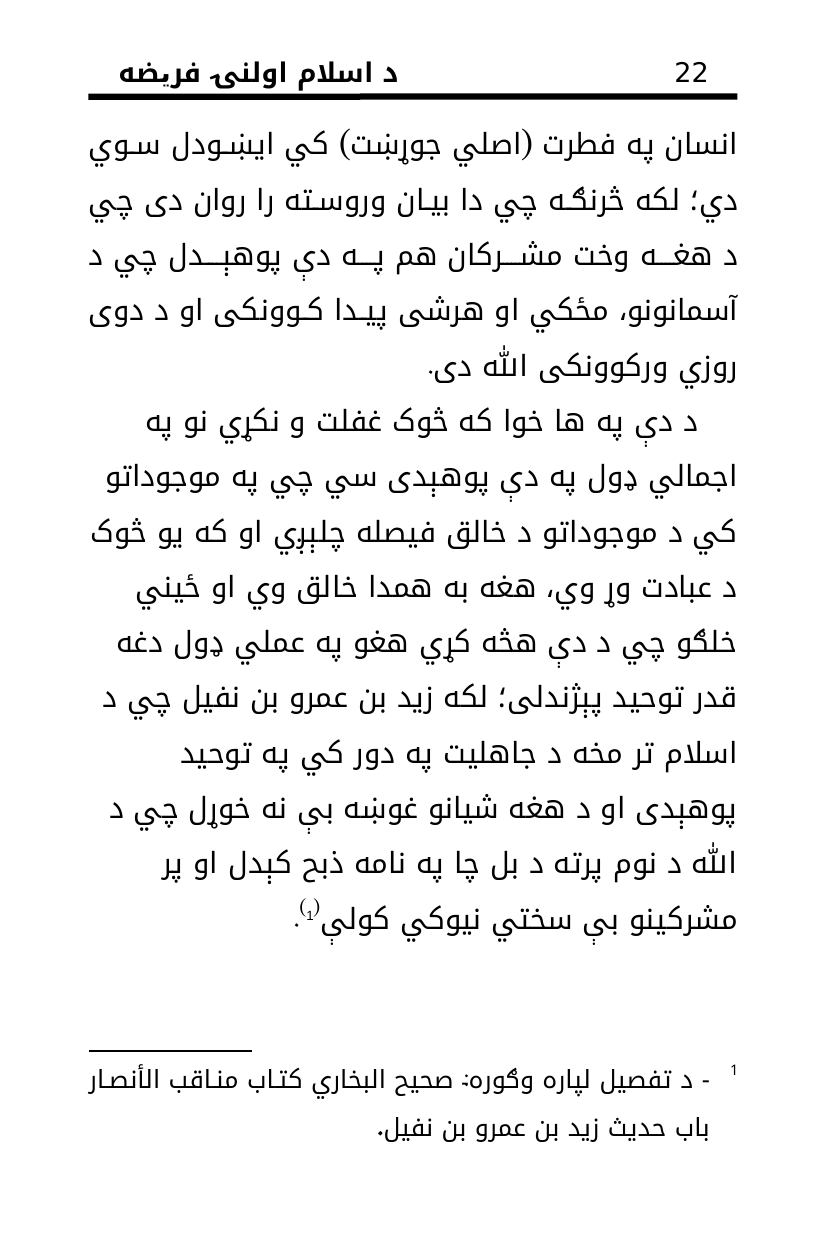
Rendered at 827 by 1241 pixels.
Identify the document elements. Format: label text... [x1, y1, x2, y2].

text د دې په ها خوا که څوک غفلت و نکړي نو په اجمالي ډول په دې پوهېدی سي چي په موجوداتو کي د موجوداتو د خالق فیصله چلېږي او که یو څوک د عبادت وړ وي، هغه به همدا خالق وي او ځيني خلګو چي د دې هڅه کړي هغو په عملي ډول دغه قدر توحید پېژندلی؛ لکه زید بن عمرو بن نفیل چي د اسلام تر مخه د جاهلیت په دور کي په توحید پوهېدی او د هغه شیانو غوښه بې نه خوړل چي د الله د نوم پرته د بل چا په نامه ذبح کېدل او پر مشرکینو بې سختي نیوکي کولې(). [89, 394, 738, 947]
text جواب: د توحید تفصیلات که څه هم شریعت غواړي، خو په اجمالي ډول د الله د توحید دلیلونه د انسان په فطرت (اصلي جوړښت) کي ايښودل سوي دي؛ لکه څرنګه چي دا بیان وروسته را روان دی چي د هغه وخت مشرکان هم په دې پوهېدل چي د آسمانونو، مځکي او هرشی پیدا کوونکی او د دوی روزي ورکوونکی الله دی. [89, 117, 738, 394]
